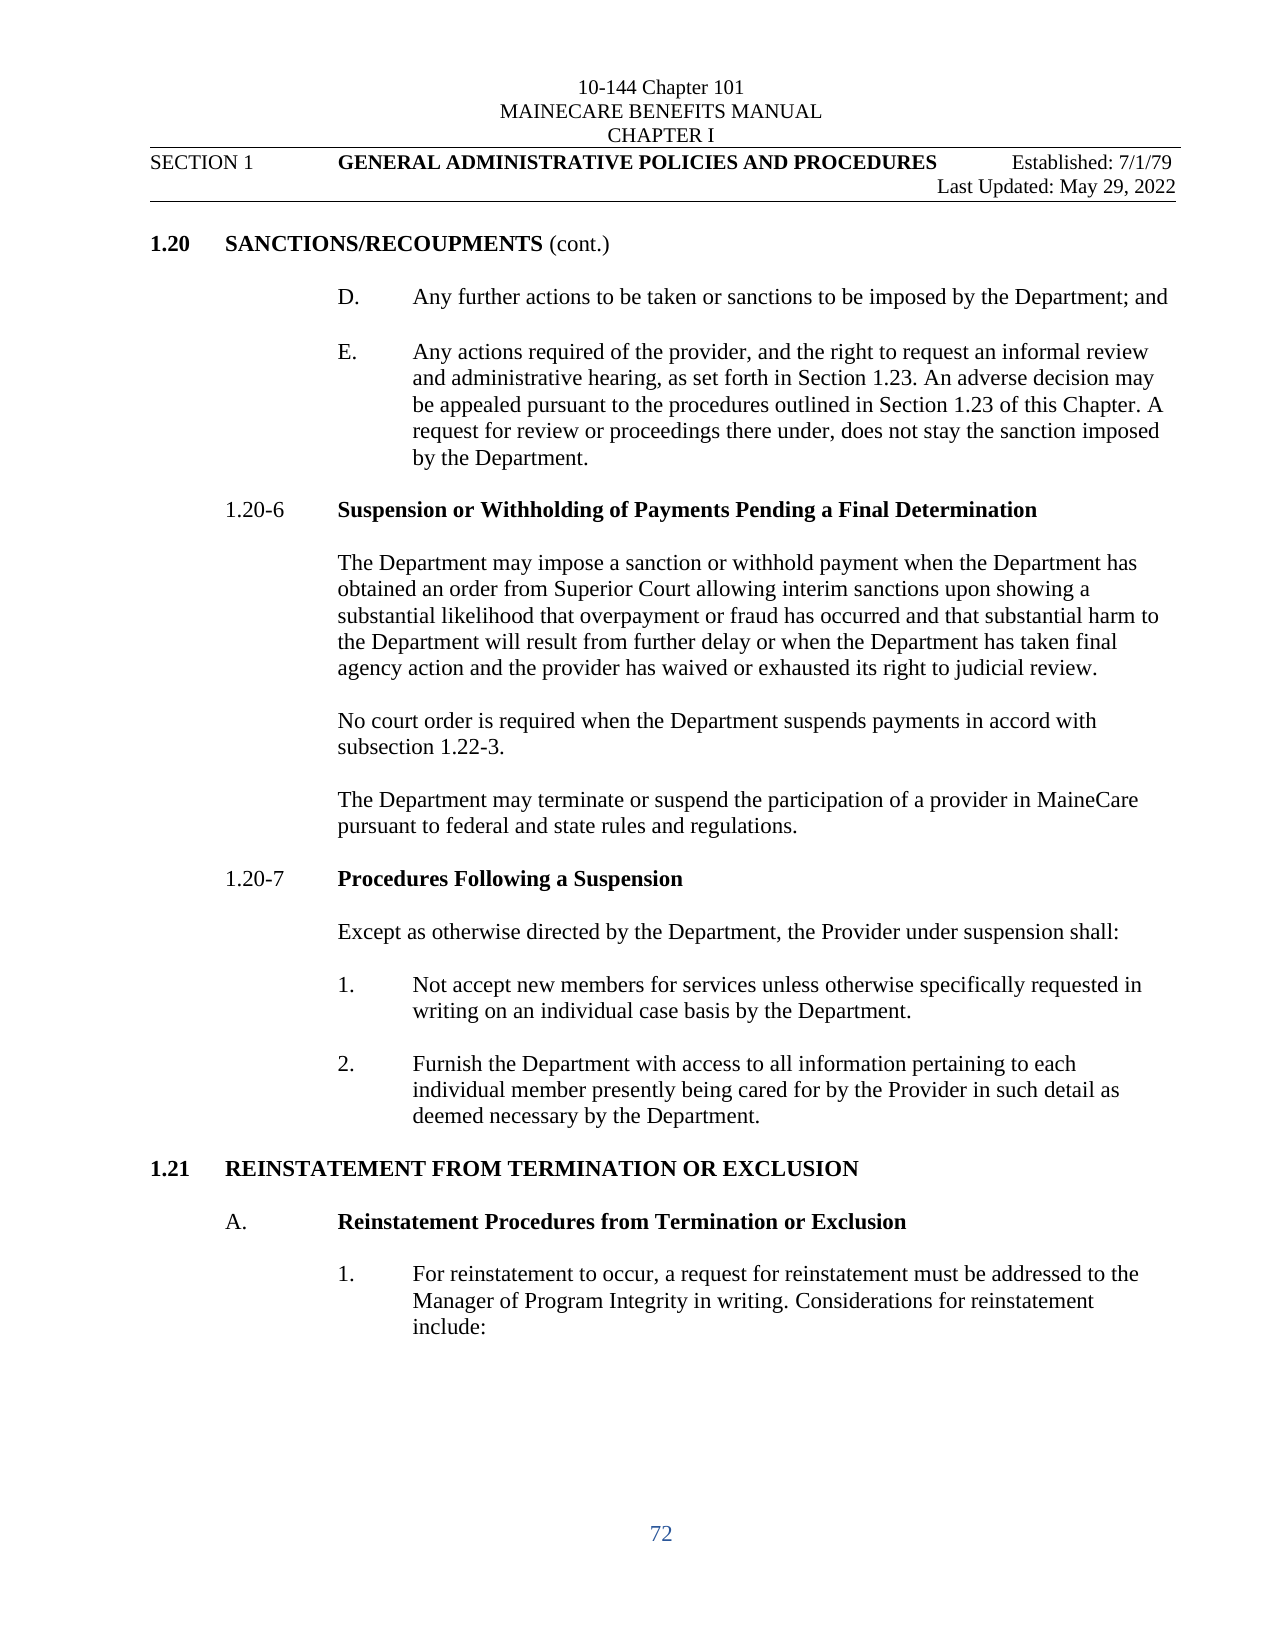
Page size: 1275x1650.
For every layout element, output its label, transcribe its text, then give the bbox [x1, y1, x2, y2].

text 1.20-6 Suspension or Withholding of Payments Pending a Final Determination [225, 496, 1172, 523]
text 1.20-7 Procedures Following a Suspension [225, 865, 1172, 892]
text 1. For reinstatement to occur, a request for reinstatement must be addressed to the Manager of Program Integrity in writing. Considerations for reinstatement include: [337, 1261, 1172, 1339]
text The Department may terminate or suspend the participation of a provider in MaineCare pursuant to federal and state rules and regulations. [225, 786, 1172, 839]
text A. Reinstatement Procedures from Termination or Exclusion [225, 1208, 1172, 1234]
text Except as otherwise directed by the Department, the Provider under suspension shall: [300, 918, 1172, 944]
text The Department may impose a sanction or withhold payment when the Department has obtained an order from Superior Court allowing interim sanctions upon showing a substantial likelihood that overpayment or fraud has occurred and that substantial harm to the Department will result from further delay or when the Department has taken final agency action and the provider has waived or exhausted its right to judicial review. [225, 549, 1172, 681]
text E. Any actions required of the provider, and the right to request an informal review and administrative hearing, as set forth in Section 1.23. An adverse decision may be appealed pursuant to the procedures outlined in Section 1.23 of this Chapter. A request for review or proceedings there under, does not stay the sanction imposed by the Department. [337, 338, 1172, 470]
text D. Any further actions to be taken or sanctions to be imposed by the Department; and [337, 283, 1172, 338]
text 2. Furnish the Department with access to all information pertaining to each individual member presently being cared for by the Provider in such detail as deemed necessary by the Department. [337, 1050, 1172, 1129]
text 1.20 SANCTIONS/RECOUPMENTS (cont.) [150, 230, 1172, 257]
text 1. Not accept new members for services unless otherwise specifically requested in writing on an individual case basis by the Department. [337, 971, 1172, 1023]
text No court order is required when the Department suspends payments in accord with subsection 1.22-3. [225, 707, 1172, 760]
text 1.21 REINSTATEMENT FROM TERMINATION OR EXCLUSION [150, 1155, 1172, 1181]
